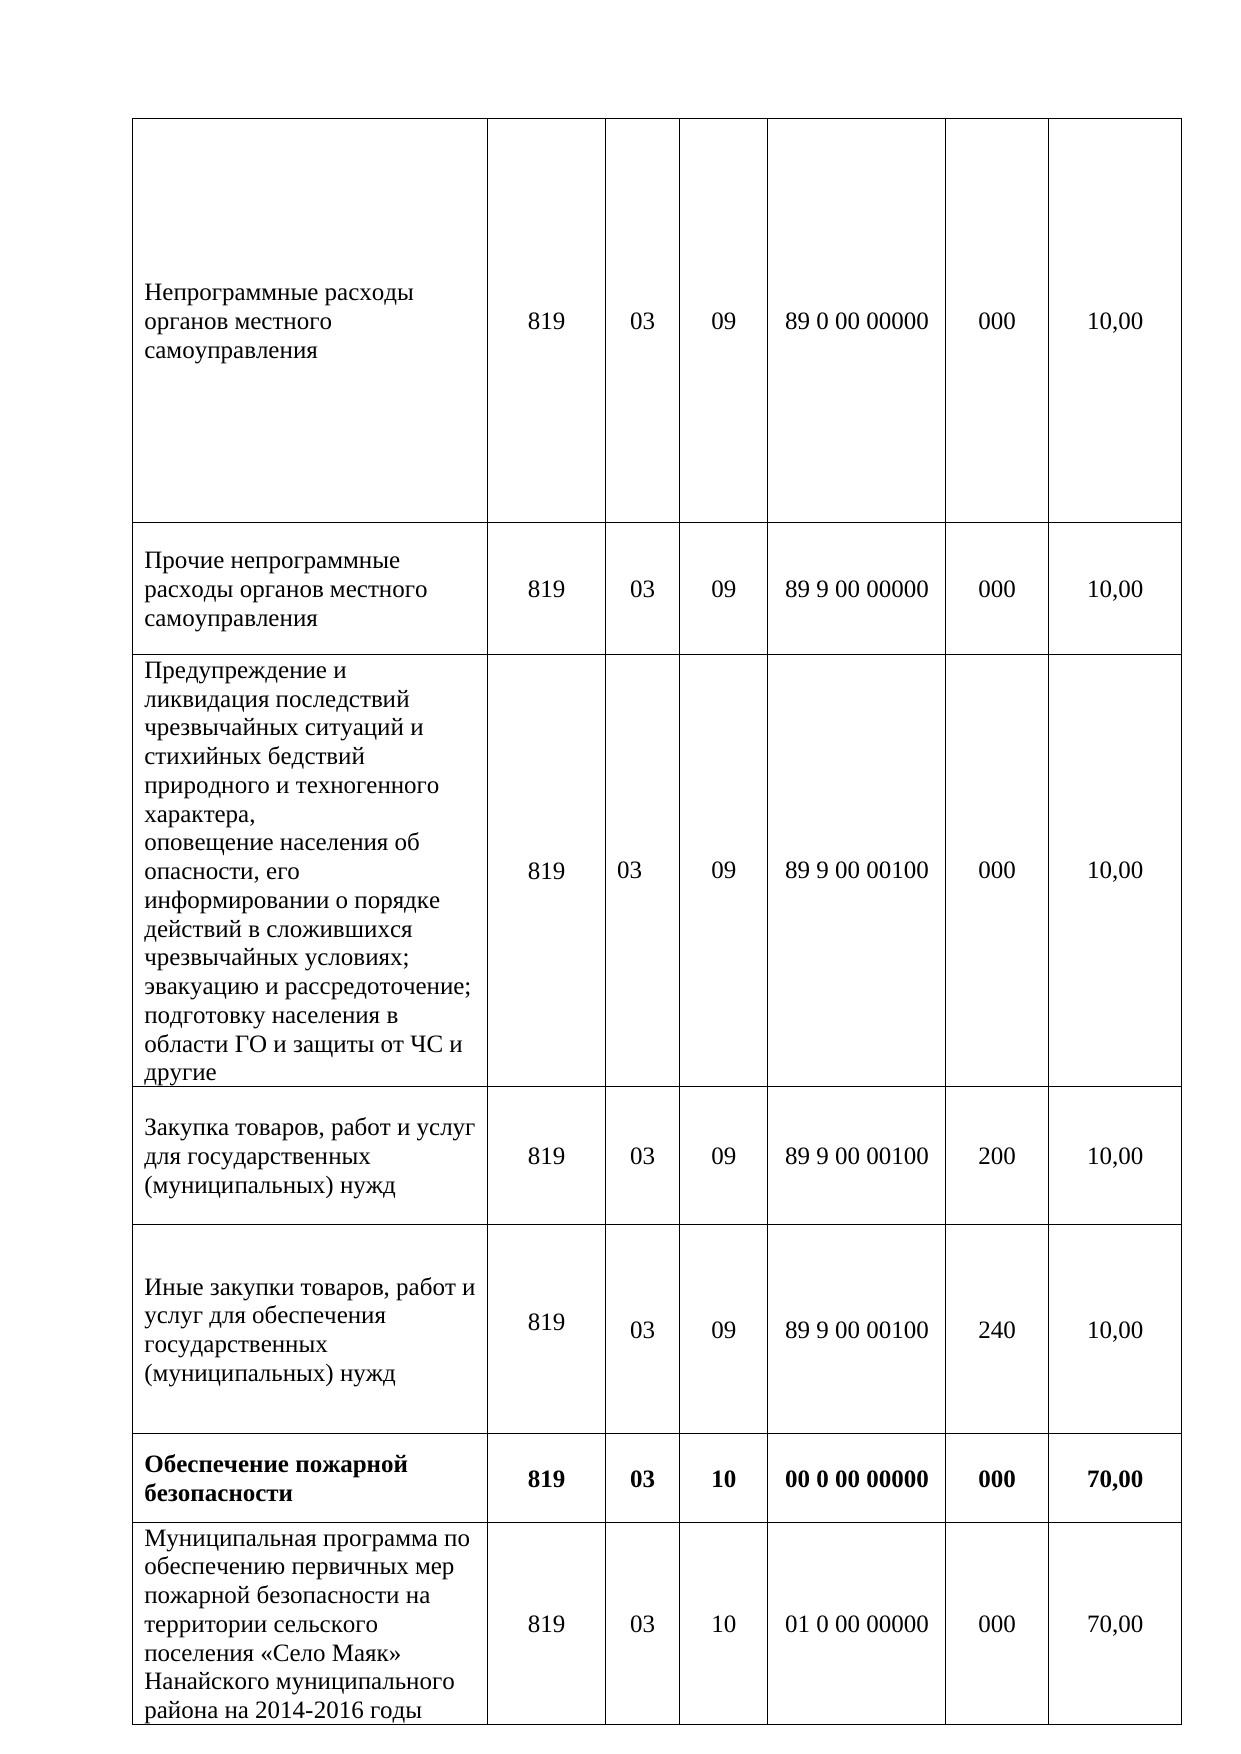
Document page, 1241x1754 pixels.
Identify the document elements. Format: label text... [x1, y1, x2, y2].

table_cell 03 [606, 119, 679, 522]
table_cell Предупреждение и ликвидация последствий чрезвычайных ситуаций и стихийных бедствий природного и техногенного характера, оповещение населения об опасности, его информировании о порядке действий в сложившихся чрезвычайных условиях; эвакуацию и рассредоточение; подготовку населения в области ГО и защиты от ЧС и другие [133, 655, 487, 1086]
table_cell 89 9 00 00100 [768, 1087, 945, 1224]
table_cell 03 [606, 1087, 679, 1224]
table_cell 00 0 00 00000 [768, 1434, 945, 1522]
table_cell Обеспечение пожарной безопасности [133, 1434, 487, 1522]
table_cell 000 [946, 1523, 1048, 1724]
table_cell Прочие непрограммные расходы органов местного самоуправления [133, 523, 487, 654]
table_cell 000 [946, 523, 1048, 654]
table_cell 03 [606, 1225, 679, 1433]
table_cell 240 [946, 1225, 1048, 1433]
table_cell 10,00 [1049, 119, 1181, 522]
table_cell 09 [680, 1087, 767, 1224]
table_cell 819 [488, 1225, 605, 1433]
table_cell 000 [946, 119, 1048, 522]
table_cell 89 9 00 00000 [768, 523, 945, 654]
table_cell 10,00 [1049, 655, 1181, 1086]
table_cell 03 [606, 1434, 679, 1522]
table_cell 10 [680, 1434, 767, 1522]
table_cell 819 [488, 1523, 605, 1724]
table_cell 000 [946, 655, 1048, 1086]
table_cell 89 9 00 00100 [768, 1225, 945, 1433]
table_cell 10,00 [1049, 523, 1181, 654]
table_cell Иные закупки товаров, работ и услуг для обеспечения государственных (муниципальных) нужд [133, 1225, 487, 1433]
table_cell 819 [488, 119, 605, 522]
table_cell 09 [680, 655, 767, 1086]
table_cell 01 0 00 00000 [768, 1523, 945, 1724]
table_cell 09 [680, 523, 767, 654]
table_cell 10,00 [1049, 1087, 1181, 1224]
table_cell Непрограммные расходы органов местного самоуправления [133, 119, 487, 522]
table_cell 200 [946, 1087, 1048, 1224]
table_cell 09 [680, 119, 767, 522]
table_cell 000 [946, 1434, 1048, 1522]
table_cell 819 [488, 655, 605, 1086]
table_cell 03 [606, 523, 679, 654]
table_cell 09 [680, 1225, 767, 1433]
table_cell Муниципальная программа по обеспечению первичных мер пожарной безопасности на территории сельского поселения «Село Маяк» Нанайского муниципального района на 2014-2016 годы [133, 1523, 487, 1724]
table_cell 10,00 [1049, 1225, 1181, 1433]
table_cell 89 9 00 00100 [768, 655, 945, 1086]
table_cell 70,00 [1049, 1523, 1181, 1724]
table_cell 70,00 [1049, 1434, 1181, 1522]
table_cell 89 0 00 00000 [768, 119, 945, 522]
table_cell Закупка товаров, работ и услуг для государственных (муниципальных) нужд [133, 1087, 487, 1224]
table_cell 819 [488, 1087, 605, 1224]
table_cell 03 [606, 1523, 679, 1724]
table_cell 819 [488, 1434, 605, 1522]
table_cell 819 [488, 523, 605, 654]
table_cell 10 [680, 1523, 767, 1724]
table_cell 03 [606, 655, 679, 1086]
